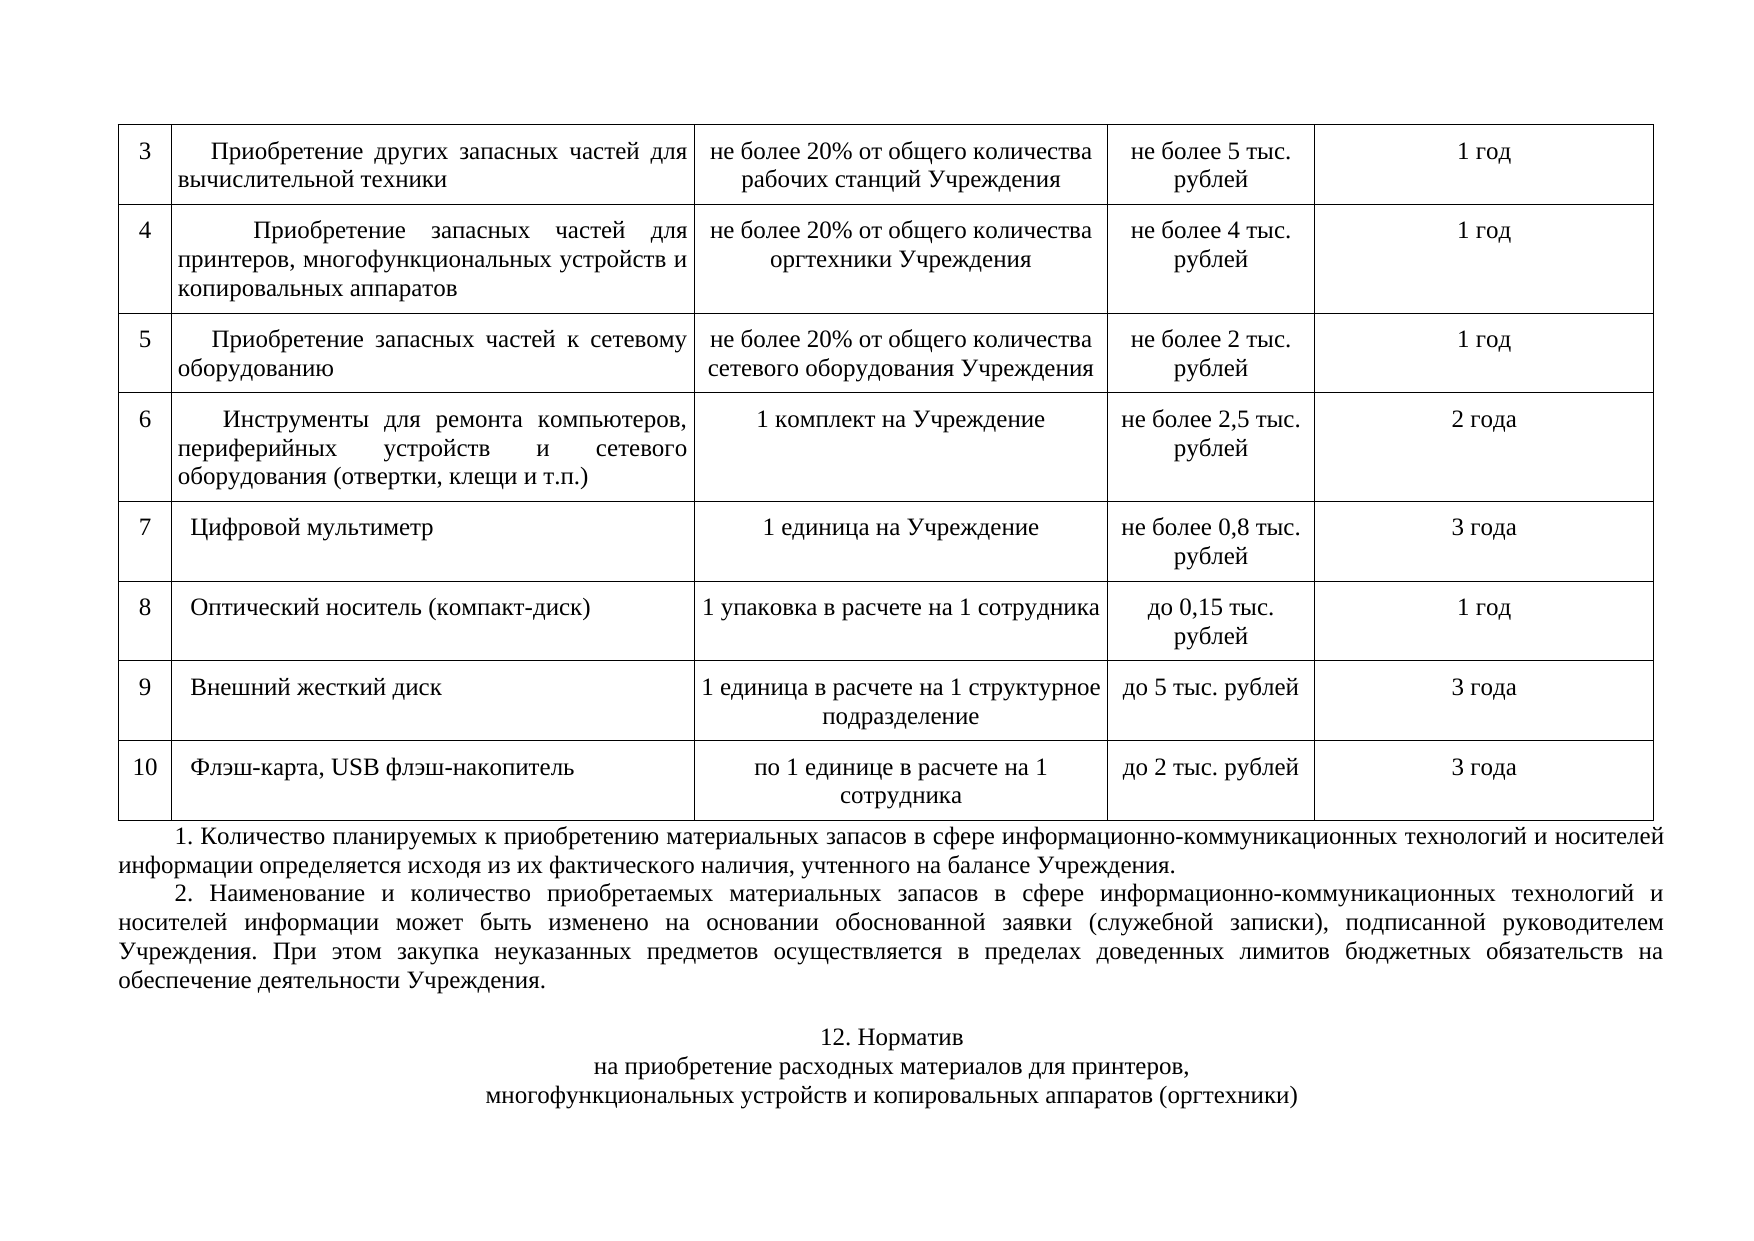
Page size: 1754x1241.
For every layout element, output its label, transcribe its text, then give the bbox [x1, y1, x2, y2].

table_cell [695, 125, 1107, 204]
table_cell Цифровой мультиметр [172, 502, 694, 581]
table_cell Оптический носитель (компакт-диск) [172, 582, 694, 660]
text 1. Количество планируемых к приобретению материальных запасов в сфере информационно-коммуникационных технологий и носителей информации определяется исходя из их фактического наличия, учтенного на балансе Учреждения. [118, 821, 1665, 878]
table_cell не более 4 тыс. рублей [1108, 205, 1314, 312]
table_cell 1 год [1315, 125, 1653, 204]
table_cell 9 [119, 661, 171, 740]
title многофункциональных устройств и копировальных аппаратов (оргтехники) [118, 1080, 1665, 1108]
table_cell 1 год [1315, 582, 1653, 660]
table_cell не более 0,8 тыс. рублей [1108, 502, 1314, 581]
table_cell 5 [119, 314, 171, 392]
table_cell 10 [119, 741, 171, 820]
table_cell не более 5 тыс. рублей [1108, 125, 1314, 204]
table_cell 8 [119, 582, 171, 660]
table_cell Флэш-карта, USB флэш-накопитель [172, 741, 694, 820]
table_cell Внешний жесткий диск [172, 661, 694, 740]
table_cell 1 год [1315, 205, 1653, 312]
table_cell Инструменты для ремонта компьютеров, периферийных устройств и сетевого оборудования (отвертки, клещи и т.п.) [172, 393, 694, 501]
title 12. Норматив [118, 1022, 1665, 1051]
table_cell 6 [119, 393, 171, 501]
table_cell Приобретение других запасных частей для вычислительной техники [172, 125, 694, 204]
table_cell 1 комплект на Учреждение [695, 393, 1107, 501]
table_cell 3 [119, 125, 171, 204]
table_cell 3 года [1315, 502, 1653, 581]
table_cell не более 20% от общего количества сетевого оборудования Учреждения [695, 314, 1107, 392]
table_cell до 2 тыс. рублей [1108, 741, 1314, 820]
text 2. Наименование и количество приобретаемых материальных запасов в сфере информационно-коммуникационных технологий и носителей информации может быть изменено на основании обоснованной заявки (служебной записки), подписанной руководителем Учреждения. При этом закупка неуказанных предметов осуществляется в пределах доведенных лимитов бюджетных обязательств на обеспечение деятельности Учреждения. [118, 878, 1665, 993]
table_cell 1 единица в расчете на 1 структурное подразделение [695, 661, 1107, 740]
table_cell Приобретение запасных частей к сетевому оборудованию [172, 314, 694, 392]
title на приобретение расходных материалов для принтеров, [118, 1051, 1665, 1080]
table_cell по 1 единице в расчете на 1 сотрудника [695, 741, 1107, 820]
table_cell 3 года [1315, 661, 1653, 740]
table_cell до 0,15 тыс. рублей [1108, 582, 1314, 660]
table_cell не более 20% от общего количества оргтехники Учреждения [695, 205, 1107, 312]
table_cell 1 упаковка в расчете на 1 сотрудника [695, 582, 1107, 660]
table_cell Приобретение запасных частей для принтеров, многофункциональных устройств и копировальных аппаратов [172, 205, 694, 312]
table_cell 1 единица на Учреждение [695, 502, 1107, 581]
table_cell до 5 тыс. рублей [1108, 661, 1314, 740]
table_cell 3 года [1315, 741, 1653, 820]
table_cell не более 2 тыс. рублей [1108, 314, 1314, 392]
table_cell 4 [119, 205, 171, 312]
table_cell не более 2,5 тыс. рублей [1108, 393, 1314, 501]
table_cell 2 года [1315, 393, 1653, 501]
table_cell 1 год [1315, 314, 1653, 392]
table_cell 7 [119, 502, 171, 581]
